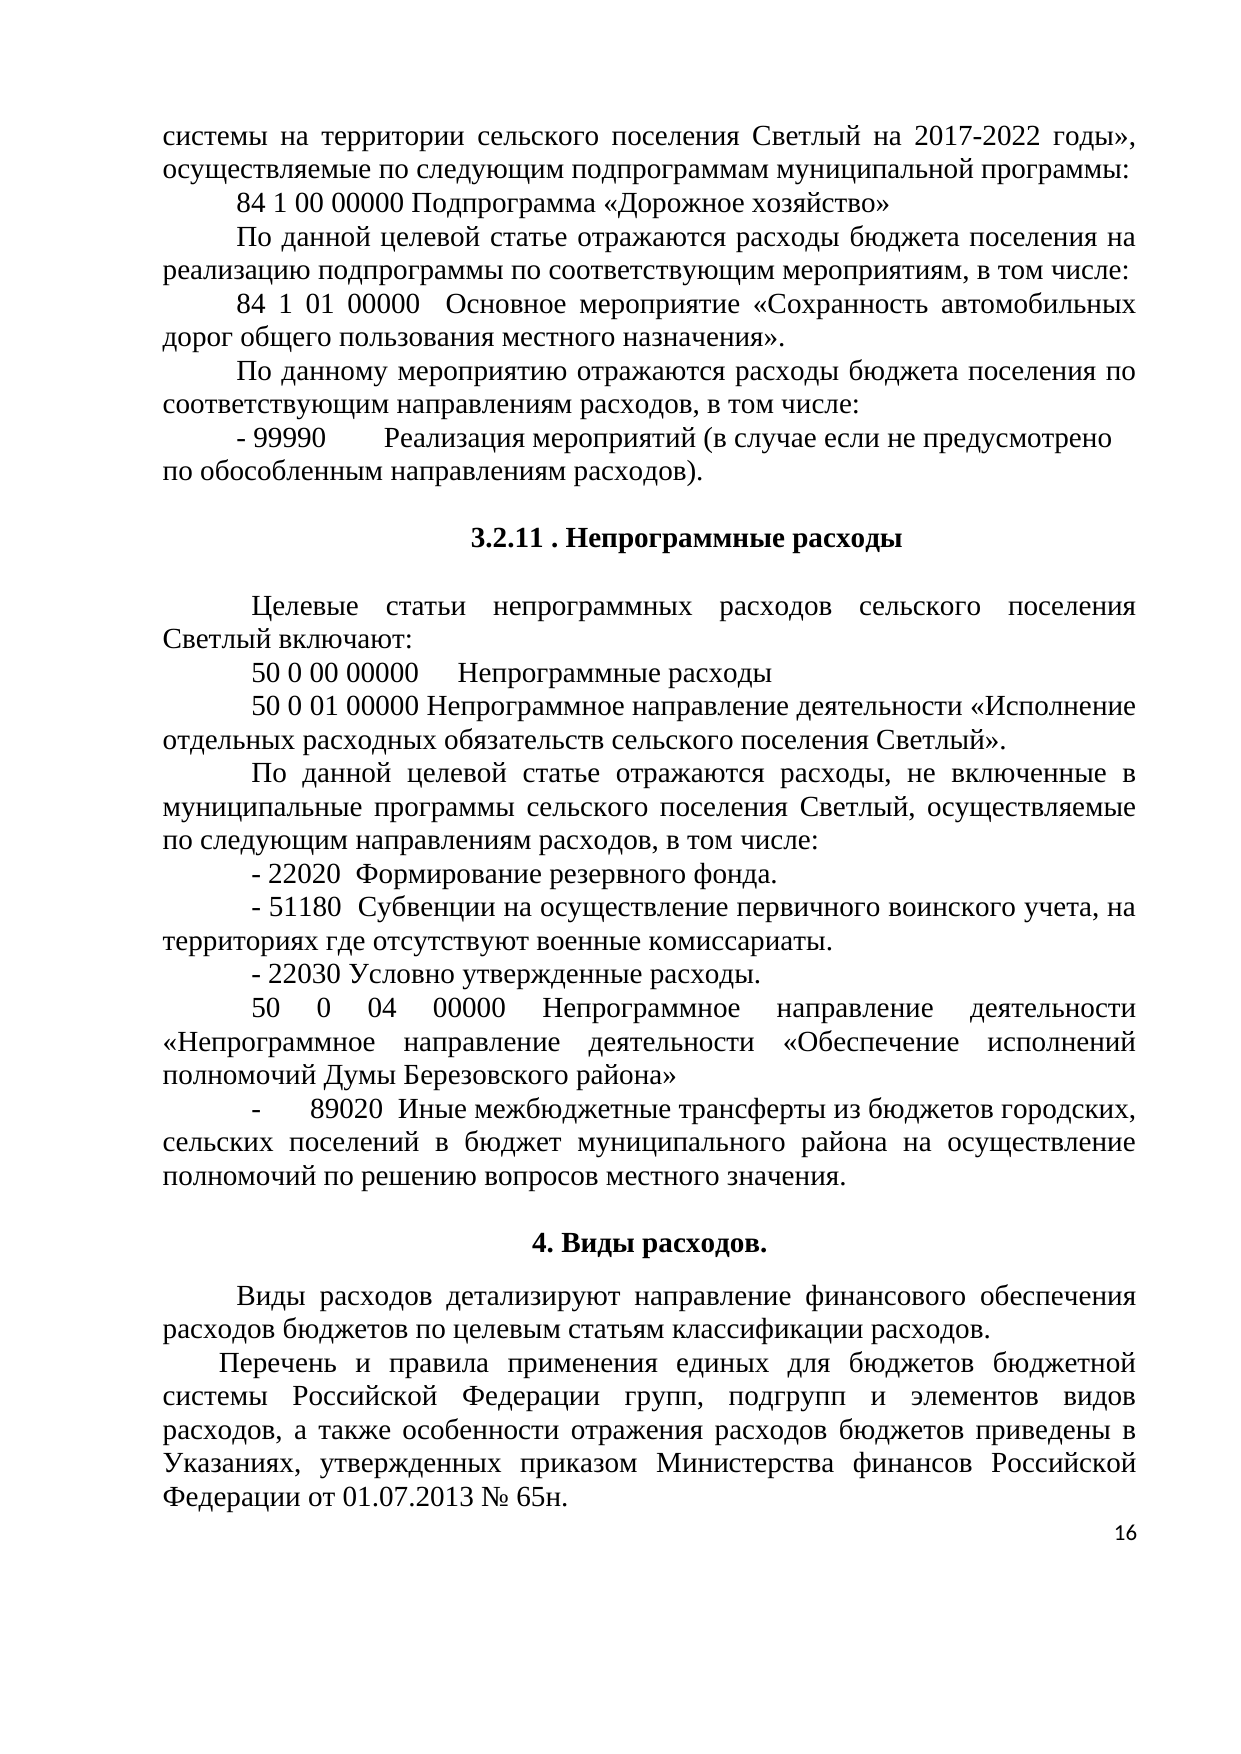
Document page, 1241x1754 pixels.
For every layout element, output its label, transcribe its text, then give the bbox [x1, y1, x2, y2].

text 50 0 04 00000 Непрограммное направление деятельности «Непрограммное направление деятельности «Обеспечение исполнений полномочий Думы Березовского района» [162, 990, 1137, 1091]
text - 22020 Формирование резервного фонда. [162, 856, 1137, 889]
text - 99990 Реализация мероприятий (в случае если не предусмотрено по обособленным направлениям расходов). [162, 420, 1137, 487]
text 3.2.11 . Непрограммные расходы [162, 521, 1137, 554]
text По данной целевой статье отражаются расходы бюджета поселения на реализацию подпрограммы по соответствующим мероприятиям, в том числе: [162, 219, 1137, 286]
text Перечень и правила применения единых для бюджетов бюджетной системы Российской Федерации групп, подгрупп и элементов видов расходов, а также особенности отражения расходов бюджетов приведены в Указаниях, утвержденных приказом Министерства финансов Российской Федерации от 01.07.2013 № 65н. [162, 1345, 1137, 1512]
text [162, 118, 1137, 185]
text 84 1 01 00000 Основное мероприятие «Сохранность автомобильных дорог общего пользования местного назначения». [162, 286, 1137, 353]
text По данной целевой статье отражаются расходы, не включенные в муниципальные программы сельского поселения Светлый, осуществляемые по следующим направлениям расходов, в том числе: [162, 755, 1137, 856]
text - 51180 Субвенции на осуществление первичного воинского учета, на территориях где отсутствуют военные комиссариаты. [162, 889, 1137, 957]
text 84 1 00 00000 Подпрограмма «Дорожное хозяйство» [162, 185, 1137, 219]
list 89020 Иные межбюджетные трансферты из бюджетов городских, сельских поселений в бюджет муниципального района на осуществление полномочий по решению вопросов местного значения. [162, 1091, 1137, 1191]
text Виды расходов детализируют направление финансового обеспечения расходов бюджетов по целевым статьям классификации расходов. [162, 1278, 1137, 1345]
text 4. Виды расходов. [162, 1225, 1137, 1258]
text 50 0 00 00000 Непрограммные расходы [162, 655, 1137, 688]
text 50 0 01 00000 Непрограммное направление деятельности «Исполнение отдельных расходных обязательств сельского поселения Светлый». [162, 688, 1137, 755]
text - 22030 Условно утвержденные расходы. [162, 957, 1137, 990]
text По данному мероприятию отражаются расходы бюджета поселения по соответствующим направлениям расходов, в том числе: [162, 353, 1137, 420]
text Целевые статьи непрограммных расходов сельского поселения Светлый включают: [162, 588, 1137, 655]
